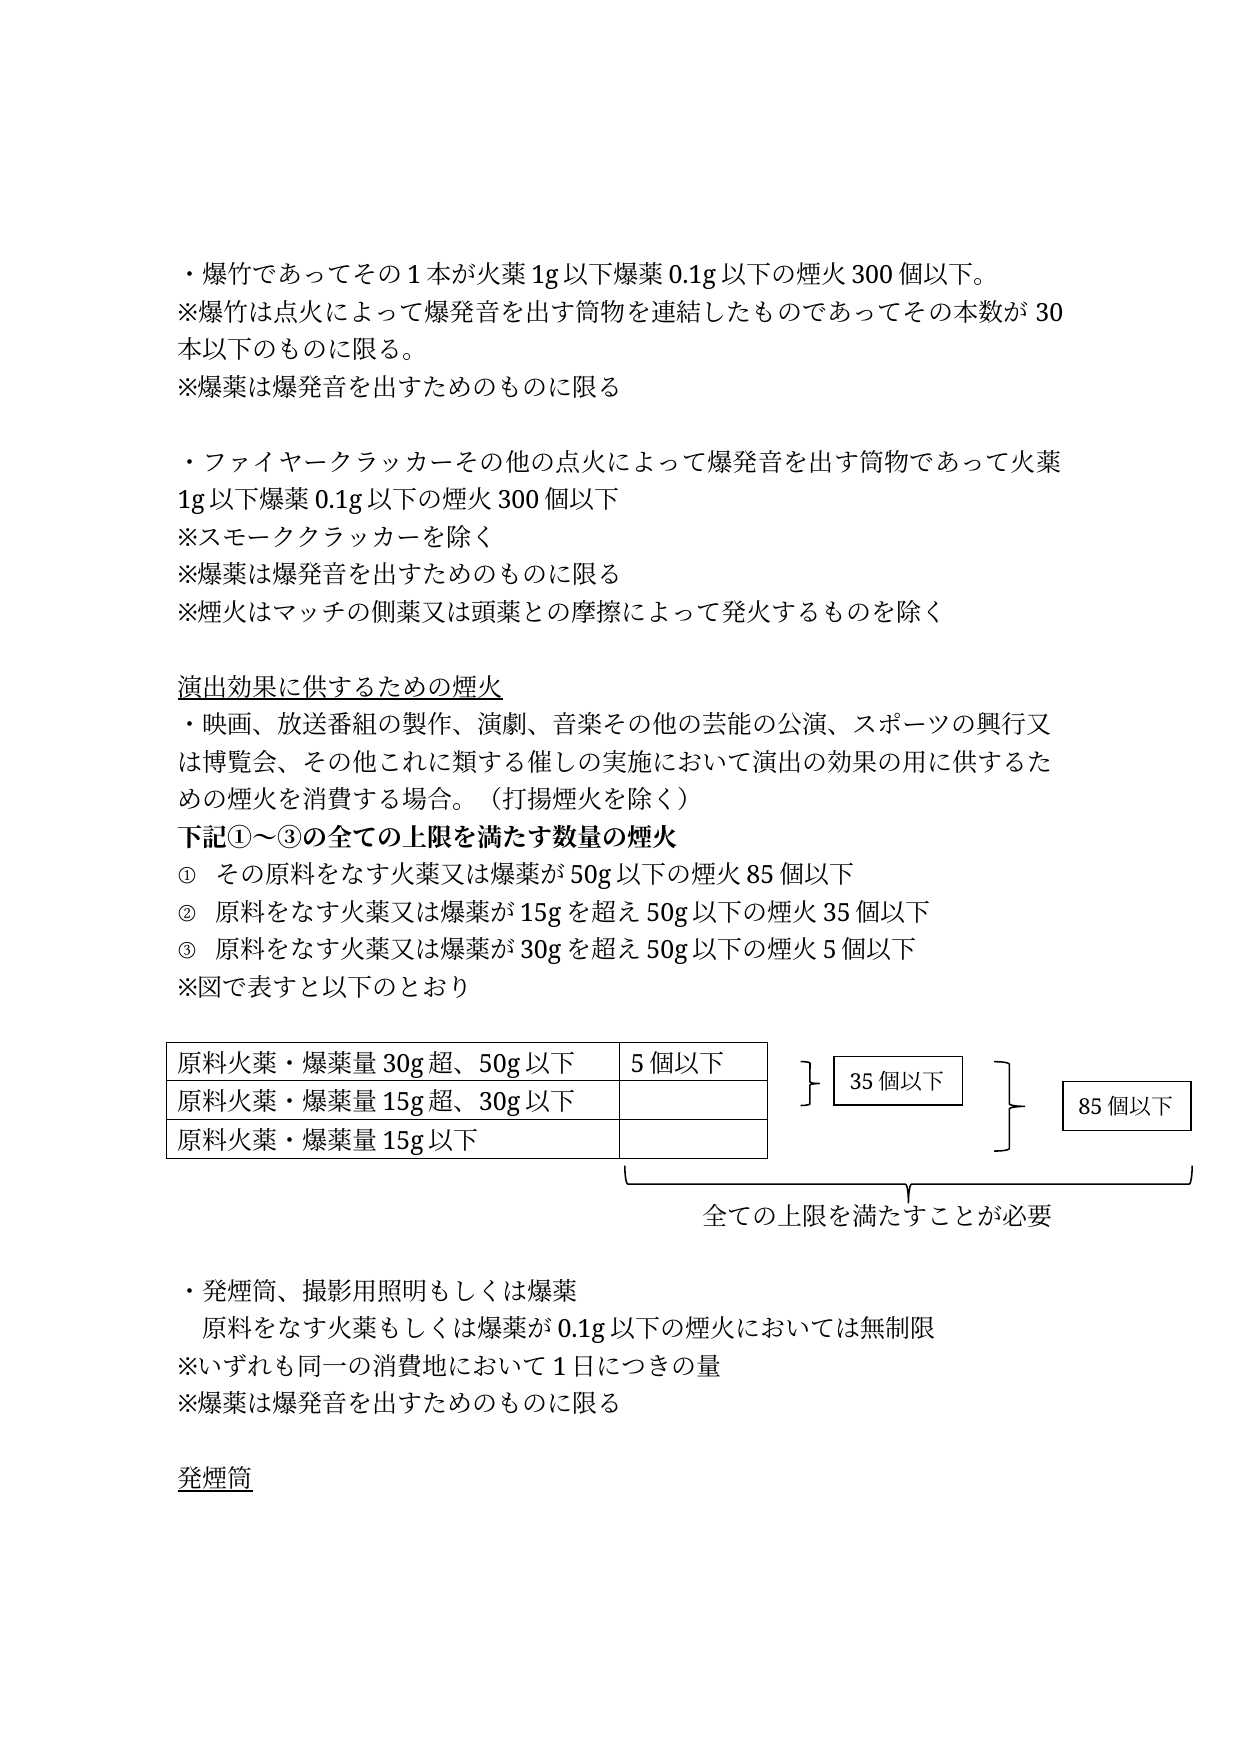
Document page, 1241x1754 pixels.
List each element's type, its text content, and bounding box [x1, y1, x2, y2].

table_cell 原料火薬・爆薬量15g以下 [167, 1120, 619, 1157]
table_cell [620, 1120, 767, 1157]
text 原料をなす火薬もしくは爆薬が0.1g以下の煙火においては無制限 [177, 1308, 1063, 1346]
text ・ファイヤークラッカーその他の点火によって爆発音を出す筒物であって火薬1g以下爆薬0.1g以下の煙火300個以下 [177, 442, 1063, 517]
text ※スモーククラッカーを除く [177, 517, 1063, 554]
text 発煙筒 [177, 1458, 1063, 1496]
text ※煙火はマッチの側薬又は頭薬との摩擦によって発火するものを除く [177, 592, 1063, 629]
text 演出効果に供するための煙火 [177, 667, 1063, 704]
text ※いずれも同一の消費地において1日につきの量 [177, 1346, 1063, 1383]
text ※爆竹は点火によって爆発音を出す筒物を連結したものであってその本数が30本以下のものに限る。 [177, 292, 1063, 367]
table_header 5個以下 [620, 1043, 767, 1080]
text 下記①～③の全ての上限を満たす数量の煙火 [177, 817, 1063, 854]
text ※図で表すと以下のとおり [177, 967, 1063, 1004]
text ・映画、放送番組の製作、演劇、音楽その他の芸能の公演、スポーツの興行又は博覧会、その他これに類する催しの実施において演出の効果の用に供するための煙火を消費する場合。（打揚煙火を除く） [177, 704, 1063, 817]
text 全ての上限を満たすことが必要 [177, 1196, 1063, 1233]
list 原料をなす火薬又は爆薬が15gを超え50g以下の煙火35個以下 [177, 892, 1063, 929]
table_cell 原料火薬・爆薬量15g超、30g以下 [167, 1081, 619, 1119]
table_header 原料火薬・爆薬量30g超、50g以下 [167, 1043, 619, 1080]
table_cell [620, 1081, 767, 1119]
text ※爆薬は爆発音を出すためのものに限る [177, 554, 1063, 592]
text ※爆薬は爆発音を出すためのものに限る [177, 367, 1063, 404]
list その原料をなす火薬又は爆薬が50g以下の煙火85個以下 [177, 854, 1063, 892]
list 原料をなす火薬又は爆薬が30gを超え50g以下の煙火5個以下 [177, 929, 1063, 967]
text ※爆薬は爆発音を出すためのものに限る [177, 1383, 1063, 1421]
text ・発煙筒、撮影用照明もしくは爆薬 [177, 1271, 1063, 1308]
text ・爆竹であってその1本が火薬1g以下爆薬0.1g以下の煙火300個以下。 [177, 254, 1063, 292]
